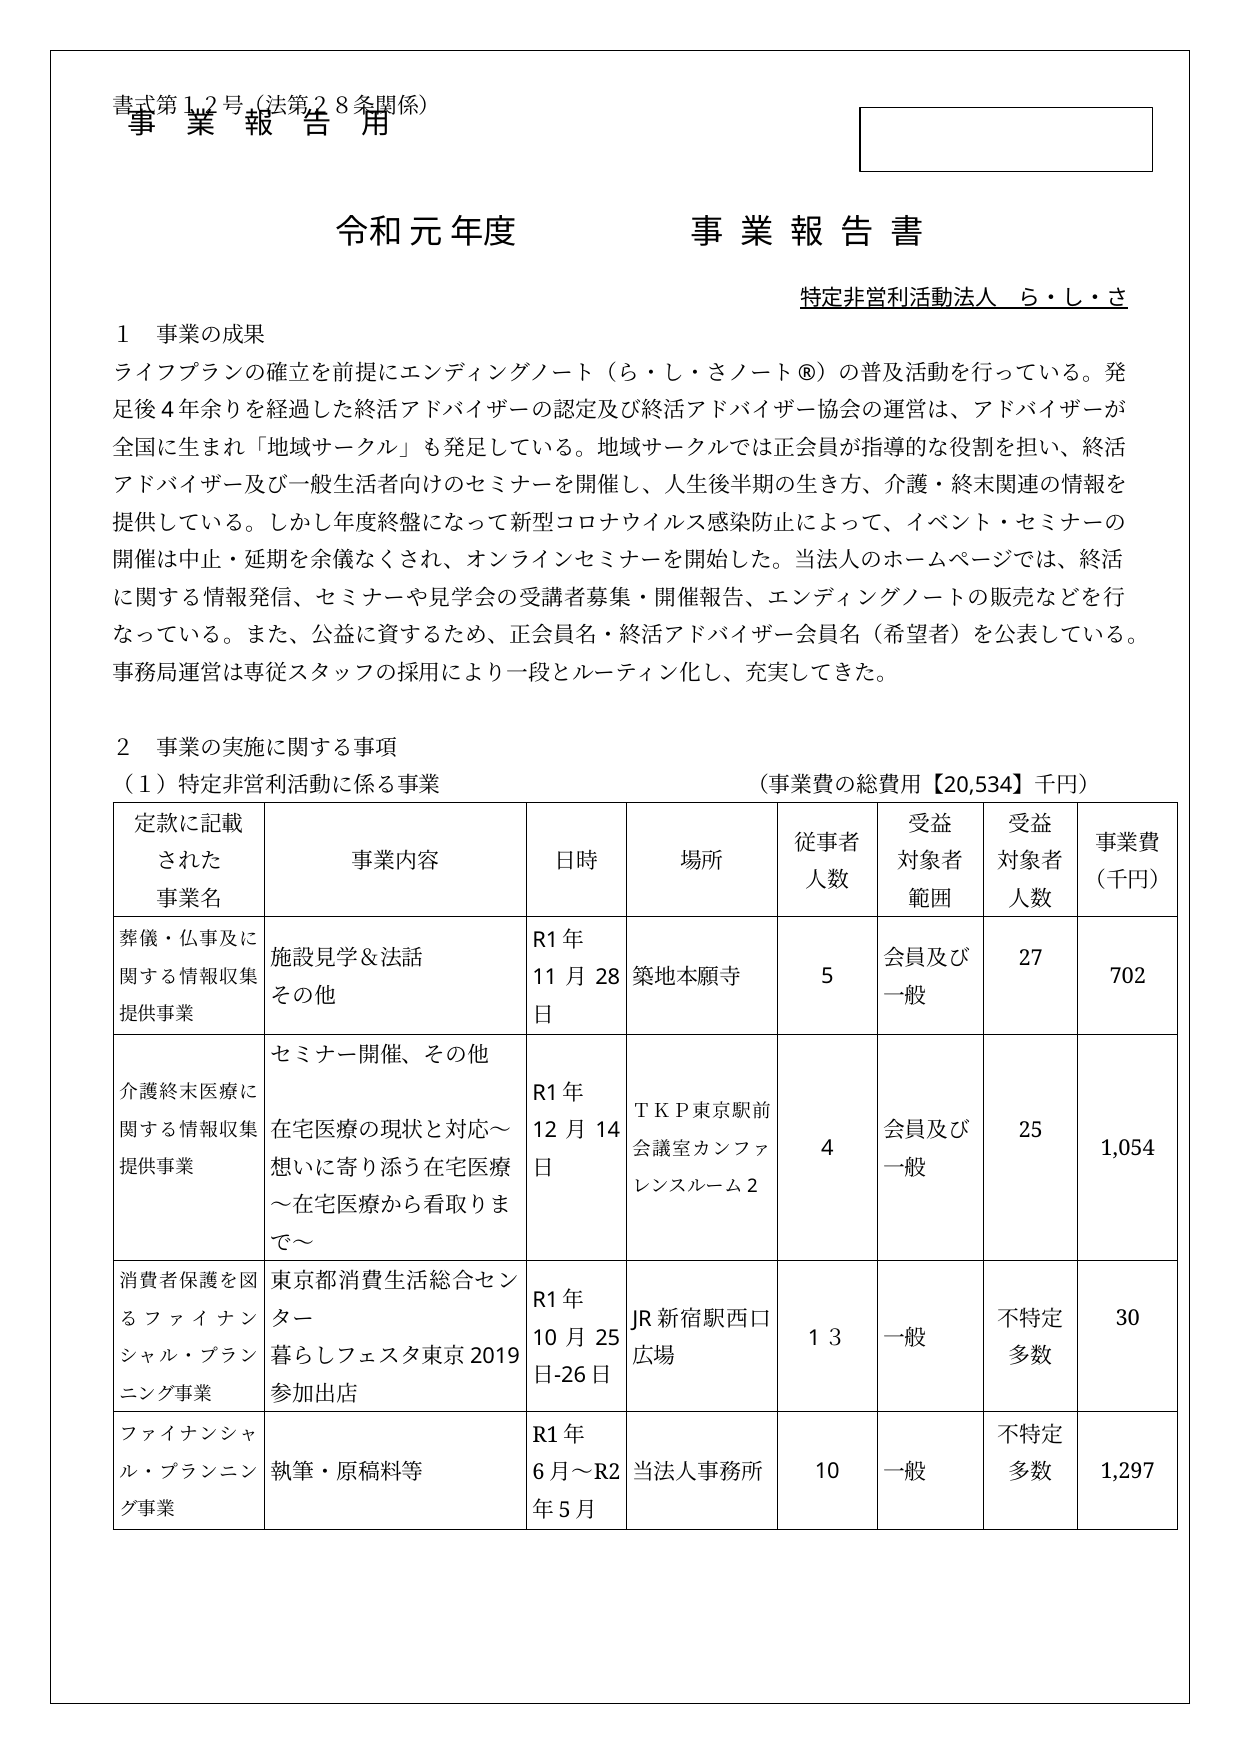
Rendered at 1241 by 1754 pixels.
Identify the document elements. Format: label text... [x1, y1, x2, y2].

table_cell 介護終末医療に関する情報収集提供事業 [114, 1035, 264, 1260]
table_cell 会員及び 一般 [878, 1035, 983, 1260]
table_cell 不特定 多数 [984, 1412, 1077, 1529]
table_cell 5 [778, 917, 877, 1034]
table_cell JR新宿駅西口広場 [627, 1261, 777, 1411]
table_cell R1年 12月14日 [527, 1035, 626, 1260]
table_cell 一般 [878, 1261, 983, 1411]
table_cell R1年 10月25日-26日 [527, 1261, 626, 1411]
table_cell 施設見学＆法話 その他 [265, 917, 526, 1034]
table_header 場所 [627, 803, 777, 916]
table_header 事業内容 [265, 803, 526, 916]
table_header 事業費 （千円） [1078, 803, 1177, 916]
table_cell 不特定 多数 [984, 1261, 1077, 1411]
table_cell 東京都消費生活総合センター 暮らしフェスタ東京2019 参加出店 [265, 1261, 526, 1411]
table_header 令和 元 年度 [174, 216, 548, 251]
table_header 従事者 人数 [778, 803, 877, 916]
table_cell 執筆・原稿料等 [265, 1412, 526, 1529]
table_header 受益 対象者 人数 [984, 803, 1077, 916]
table_cell 当法人事務所 [627, 1412, 777, 1529]
table_header 定款に記載 された 事業名 [114, 803, 264, 916]
text ライフプランの確立を前提にエンディングノート（ら・し・さノート®）の普及活動を行っている。発足後4年余りを経過した終活アドバイザーの認定及び終活アドバイザー協会の運営は、アドバイザーが全国に生まれ「地域サークル」も発足している。地域サークルでは正会員が指導的な役割を担い、終活アドバイザー及び一般生活者向けのセミナーを開催し、人生後半期の生き方、介護・終末関連の情報を提供している。しかし年度終盤になって新型コロナウイルス感染防止によって、イベント・セミナーの開催は中止・延期を余儀なくされ、オンラインセミナーを開始した。当法人のホームページでは、終活に関する情報発信、セミナーや見学会の受講者募集・開催報告、エンディングノートの販売などを行なっている。また、公益に資するため、正会員名・終活アドバイザー会員名（希望者）を公表している。事務局運営は専従スタッフの採用により一段とルーティン化し、充実してきた。 [112, 352, 1128, 689]
table_header 受益 対象者 範囲 [878, 803, 983, 916]
table_cell 1,054 [1078, 1035, 1177, 1260]
table_cell 702 [1078, 917, 1177, 1034]
text １ 事業の成果 [112, 314, 1128, 352]
table_cell 4 [778, 1035, 877, 1260]
table_cell 30 [1078, 1261, 1177, 1411]
table_cell 27 [984, 917, 1077, 1034]
text （１）特定非営利活動に係る事業 （事業費の総費用【20,534】千円） [112, 764, 1128, 802]
text ２ 事業の実施に関する事項 [112, 727, 1128, 764]
table_cell 葬儀・仏事及に関する情報収集提供事業 [114, 917, 264, 1034]
table_header 事業報告書 [548, 216, 1066, 251]
table_cell 一般 [878, 1412, 983, 1529]
table_cell 会員及び 一般 [878, 917, 983, 1034]
table_cell 築地本願寺 [627, 917, 777, 1034]
table_cell 消費者保護を図るファイナンシャル・プランニング事業 [114, 1261, 264, 1411]
table_cell 1３ [778, 1261, 877, 1411]
table_cell 1,297 [1078, 1412, 1177, 1529]
text 特定非営利活動法人 ら・し・さ [112, 277, 1128, 314]
table_cell 25 [984, 1035, 1077, 1260]
table_cell R1年 11月28日 [527, 917, 626, 1034]
table_cell ファイナンシャル・プランニング事業 [114, 1412, 264, 1529]
table_cell ＴＫＰ東京駅前会議室カンファレンスルーム2 [627, 1035, 777, 1260]
table_cell セミナー開催、その他 在宅医療の現状と対応～想いに寄り添う在宅医療～在宅医療から看取りまで～ [265, 1035, 526, 1260]
table_cell R1年 6月～R2年5月 [527, 1412, 626, 1529]
table_header 日時 [527, 803, 626, 916]
table_cell 10 [778, 1412, 877, 1529]
